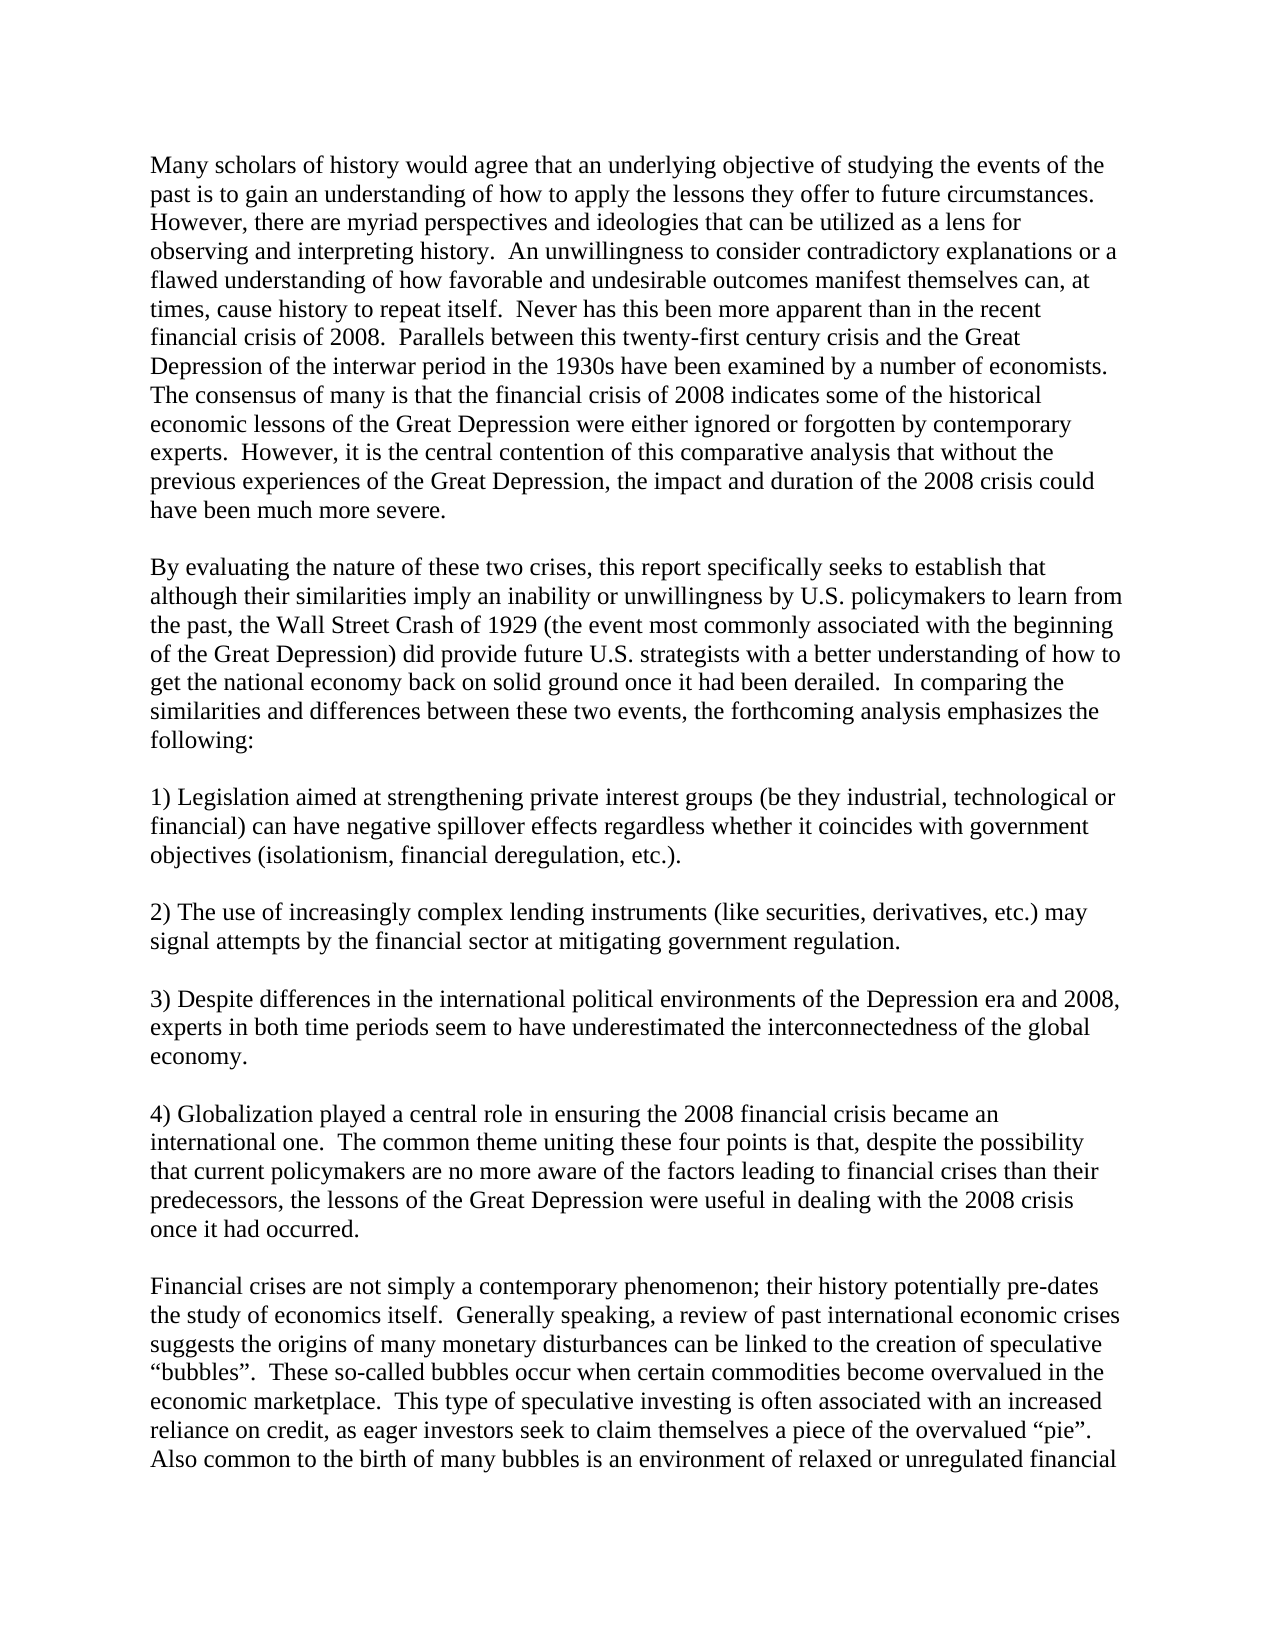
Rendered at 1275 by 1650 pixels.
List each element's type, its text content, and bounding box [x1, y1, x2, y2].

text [150, 1271, 1125, 1472]
text By evaluating the nature of these two crises, this report specifically seeks to establish that although their similarities imply an inability or unwillingness by U.S. policymakers to learn from the past, the Wall Street Crash of 1929 (the event most commonly associated with the beginning of the Great Depression) did provide future U.S. strategists with a better understanding of how to get the national economy back on solid ground once it had been derailed. In comparing the similarities and differences between these two events, the forthcoming analysis emphasizes the following: [150, 552, 1125, 754]
text 4) Globalization played a central role in ensuring the 2008 financial crisis became an international one. The common theme uniting these four points is that, despite the possibility that current policymakers are no more aware of the factors leading to financial crises than their predecessors, the lessons of the Great Depression were useful in dealing with the 2008 crisis once it had occurred. [150, 1099, 1125, 1242]
text 3) Despite differences in the international political environments of the Depression era and 2008, experts in both time periods seem to have underestimated the interconnectedness of the global economy. [150, 984, 1125, 1070]
text Many scholars of history would agree that an underlying objective of studying the events of the past is to gain an understanding of how to apply the lessons they offer to future circumstances. However, there are myriad perspectives and ideologies that can be utilized as a lens for observing and interpreting history. An unwillingness to consider contradictory explanations or a flawed understanding of how favorable and undesirable outcomes manifest themselves can, at times, cause history to repeat itself. Never has this been more apparent than in the recent financial crisis of 2008. Parallels between this twenty-first century crisis and the Great Depression of the interwar period in the 1930s have been examined by a number of economists. The consensus of many is that the financial crisis of 2008 indicates some of the historical economic lessons of the Great Depression were either ignored or forgotten by contemporary experts. However, it is the central contention of this comparative analysis that without the previous experiences of the Great Depression, the impact and duration of the 2008 crisis could have been much more severe. [150, 150, 1125, 524]
text 2) The use of increasingly complex lending instruments (like securities, derivatives, etc.) may signal attempts by the financial sector at mitigating government regulation. [150, 897, 1125, 955]
text 1) Legislation aimed at strengthening private interest groups (be they industrial, technological or financial) can have negative spillover effects regardless whether it coincides with government objectives (isolationism, financial deregulation, etc.). [150, 782, 1125, 869]
